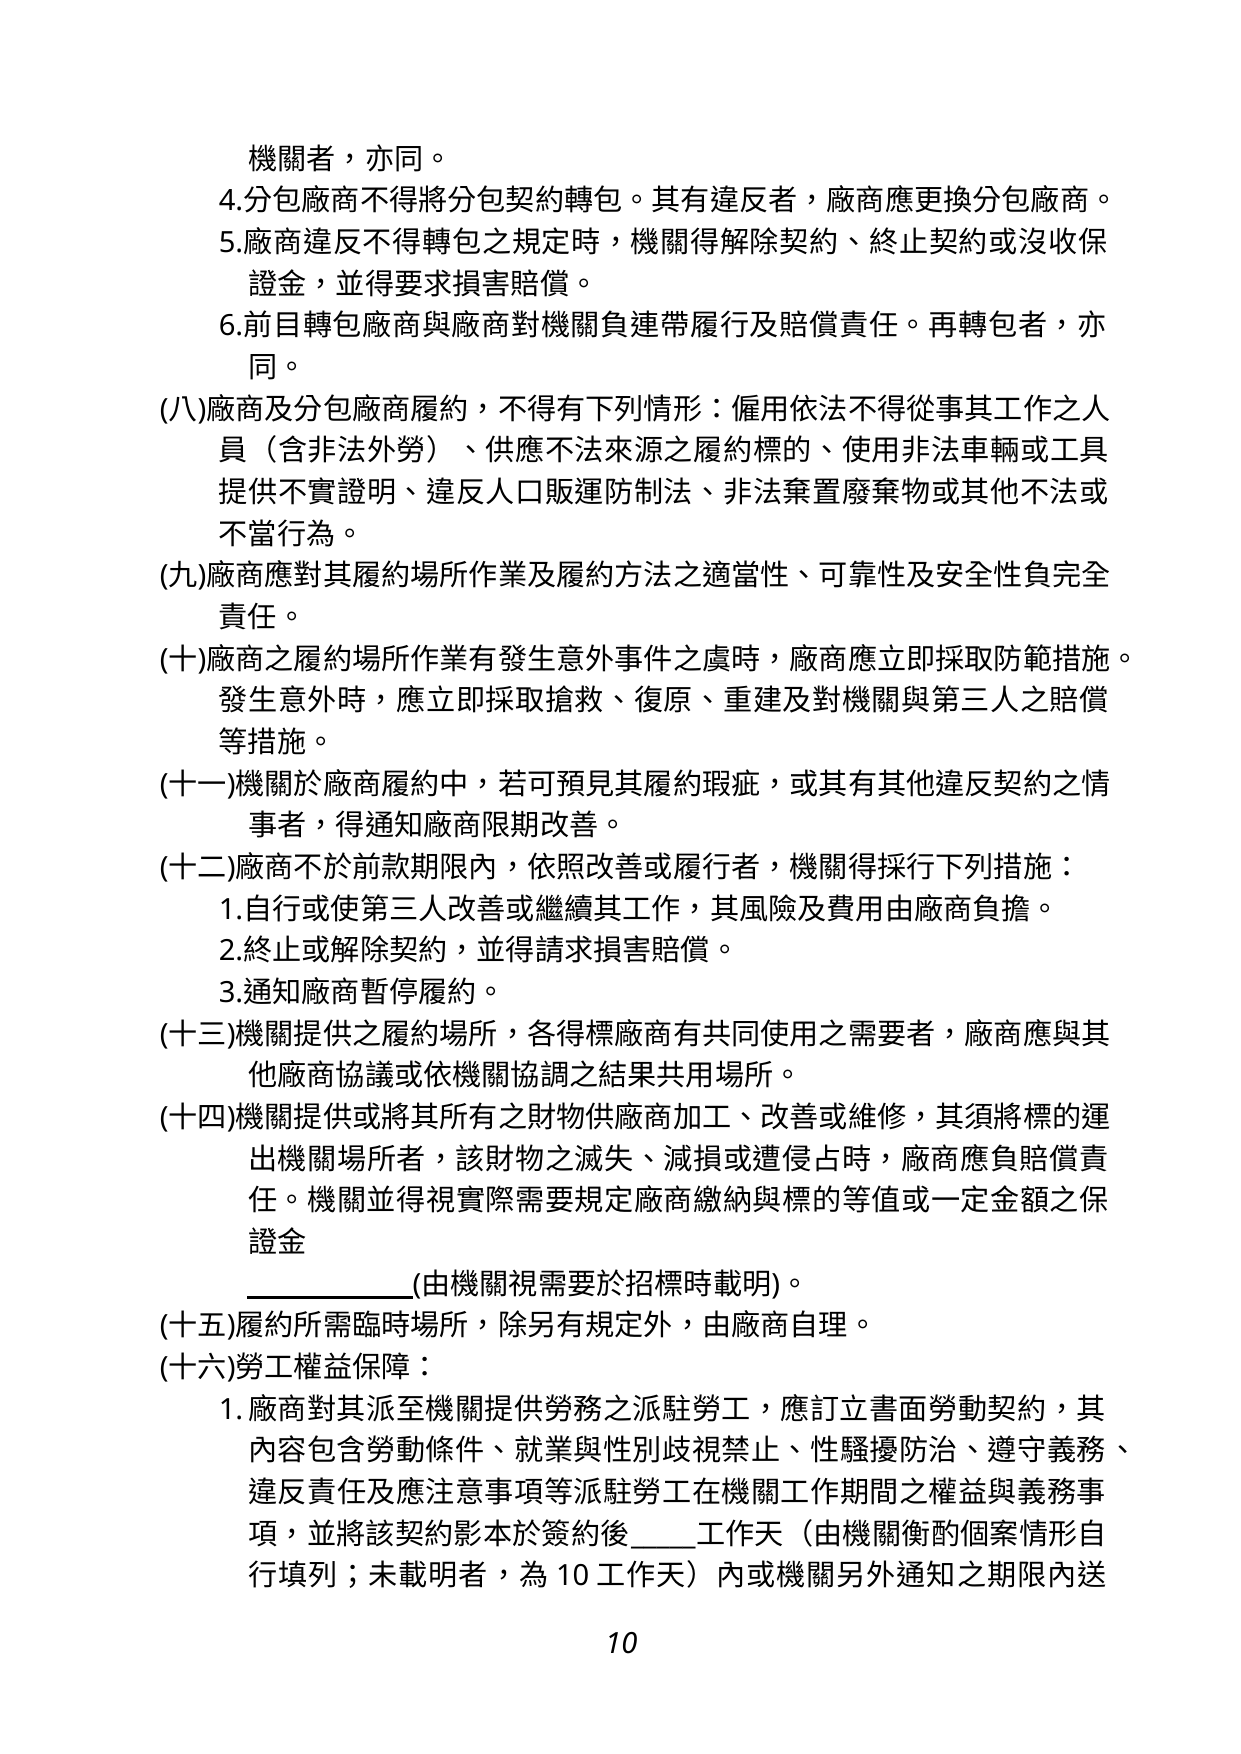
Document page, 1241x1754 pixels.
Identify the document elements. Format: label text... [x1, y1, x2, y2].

text (十六)勞工權益保障： [159, 1344, 1110, 1386]
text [218, 136, 1108, 177]
text (八)廠商及分包廠商履約，不得有下列情形：僱用依法不得從事其工作之人員（含非法外勞）、供應不法來源之履約標的、使用非法車輛或工具、提供不實證明、違反人口販運防制法、非法棄置廢棄物或其他不法或不當行為。 [159, 386, 1110, 552]
text (九)廠商應對其履約場所作業及履約方法之適當性、可靠性及安全性負完全責任。 [159, 552, 1110, 636]
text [218, 1386, 1108, 1594]
text 6.前目轉包廠商與廠商對機關負連帶履行及賠償責任。再轉包者，亦同。 [218, 302, 1108, 386]
text 5.廠商違反不得轉包之規定時，機關得解除契約、終止契約或沒收保證金，並得要求損害賠償。 [218, 219, 1108, 302]
text (十三)機關提供之履約場所，各得標廠商有共同使用之需要者，廠商應與其他廠商協議或依機關協調之結果共用場所。 [159, 1011, 1110, 1094]
text (十四)機關提供或將其所有之財物供廠商加工、改善或維修，其須將標的運出機關場所者，該財物之滅失、減損或遭侵占時，廠商應負賠償責任。機關並得視實際需要規定廠商繳納與標的等值或一定金額之保證金 [159, 1094, 1110, 1261]
text 4.分包廠商不得將分包契約轉包。其有違反者，廠商應更換分包廠商。 [218, 177, 1108, 219]
text (十五)履約所需臨時場所，除另有規定外，由廠商自理。 [159, 1302, 1110, 1344]
text (十二)廠商不於前款期限內，依照改善或履行者，機關得採行下列措施： [159, 844, 1110, 886]
text (十)廠商之履約場所作業有發生意外事件之虞時，廠商應立即採取防範措施。發生意外時，應立即採取搶救、復原、重建及對機關與第三人之賠償等措施。 [159, 636, 1110, 761]
text 1.自行或使第三人改善或繼續其工作，其風險及費用由廠商負擔。 [218, 886, 1108, 927]
text 3.通知廠商暫停履約。 [218, 969, 1108, 1011]
text (十一)機關於廠商履約中，若可預見其履約瑕疵，或其有其他違反契約之情事者，得通知廠商限期改善。 [159, 761, 1110, 844]
text (由機關視需要於招標時載明)。 [159, 1261, 1110, 1302]
text 2.終止或解除契約，並得請求損害賠償。 [218, 927, 1108, 969]
